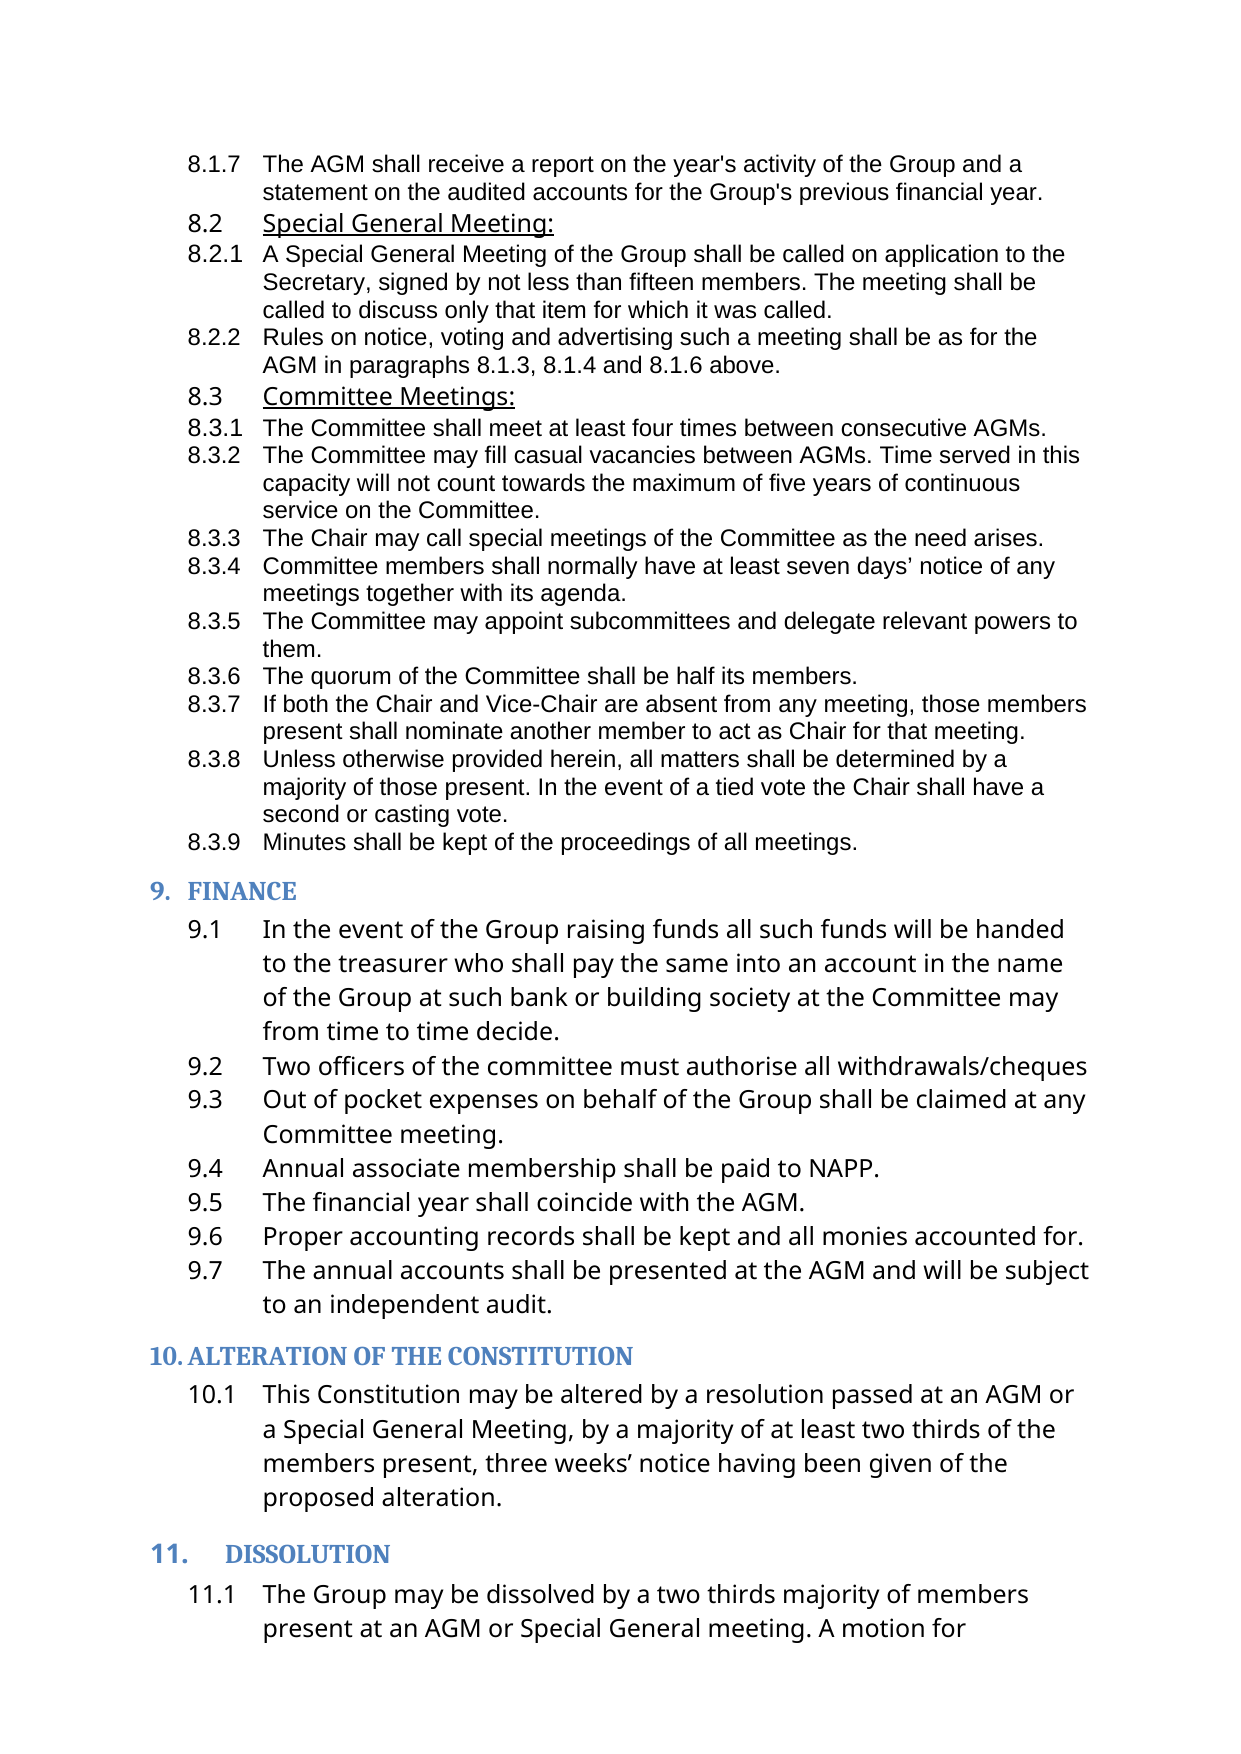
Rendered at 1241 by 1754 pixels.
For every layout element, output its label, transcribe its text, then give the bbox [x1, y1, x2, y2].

list In the event of the Group raising funds all such funds will be handed to the treasurer who shall pay the same into an account in the name of the Group at such bank or building society at the Committee may from time to time decide. [187, 912, 1090, 1048]
list Committee Meetings: [187, 378, 1090, 412]
list Proper accounting records shall be kept and all monies accounted for. [187, 1218, 1090, 1252]
list Minutes shall be kept of the proceedings of all meetings. [187, 828, 1090, 855]
list Unless otherwise provided herein, all matters shall be determined by a majority of those present. In the event of a tied vote the Chair shall have a second or casting vote. [187, 745, 1090, 828]
list If both the Chair and Vice-Chair are absent from any meeting, those members present shall nominate another member to act as Chair for that meeting. [187, 690, 1090, 745]
list Out of pocket expenses on behalf of the Group shall be claimed at any Committee meeting. [187, 1082, 1090, 1150]
list The Chair may call special meetings of the Committee as the need arises. [187, 524, 1090, 552]
list The AGM shall receive a report on the year's activity of the Group and a statement on the audited accounts for the Group's previous financial year. [187, 150, 1090, 205]
subtitle DISSOLUTION [150, 1534, 1090, 1571]
list Committee members shall normally have at least seven days’ notice of any meetings together with its agenda. [187, 552, 1090, 607]
subtitle FINANCE [150, 876, 1090, 907]
list Two officers of the committee must authorise all withdrawals/cheques [187, 1048, 1090, 1082]
list The Committee may fill casual vacancies between AGMs. Time served in this capacity will not count towards the maximum of five years of continuous service on the Committee. [187, 441, 1090, 524]
list This Constitution may be altered by a resolution passed at an AGM or a Special General Meeting, by a majority of at least two thirds of the members present, three weeks’ notice having been given of the proposed alteration. [187, 1377, 1090, 1513]
list Special General Meeting: [187, 205, 1090, 239]
list The Committee shall meet at least four times between consecutive AGMs. [187, 412, 1090, 441]
list The quorum of the Committee shall be half its members. [187, 662, 1090, 690]
subtitle ALTERATION OF THE CONSTITUTION [150, 1341, 1090, 1373]
list Annual associate membership shall be paid to NAPP. [187, 1150, 1090, 1184]
list The financial year shall coincide with the AGM. [187, 1184, 1090, 1218]
list Rules on notice, voting and advertising such a meeting shall be as for the AGM in paragraphs 8.1.3, 8.1.4 and 8.1.6 above. [187, 323, 1090, 378]
list The annual accounts shall be presented at the AGM and will be subject to an independent audit. [187, 1252, 1090, 1321]
list A Special General Meeting of the Group shall be called on application to the Secretary, signed by not less than fifteen members. The meeting shall be called to discuss only that item for which it was called. [187, 239, 1090, 323]
list The Committee may appoint subcommittees and delegate relevant powers to them. [187, 607, 1090, 662]
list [187, 1577, 1090, 1645]
